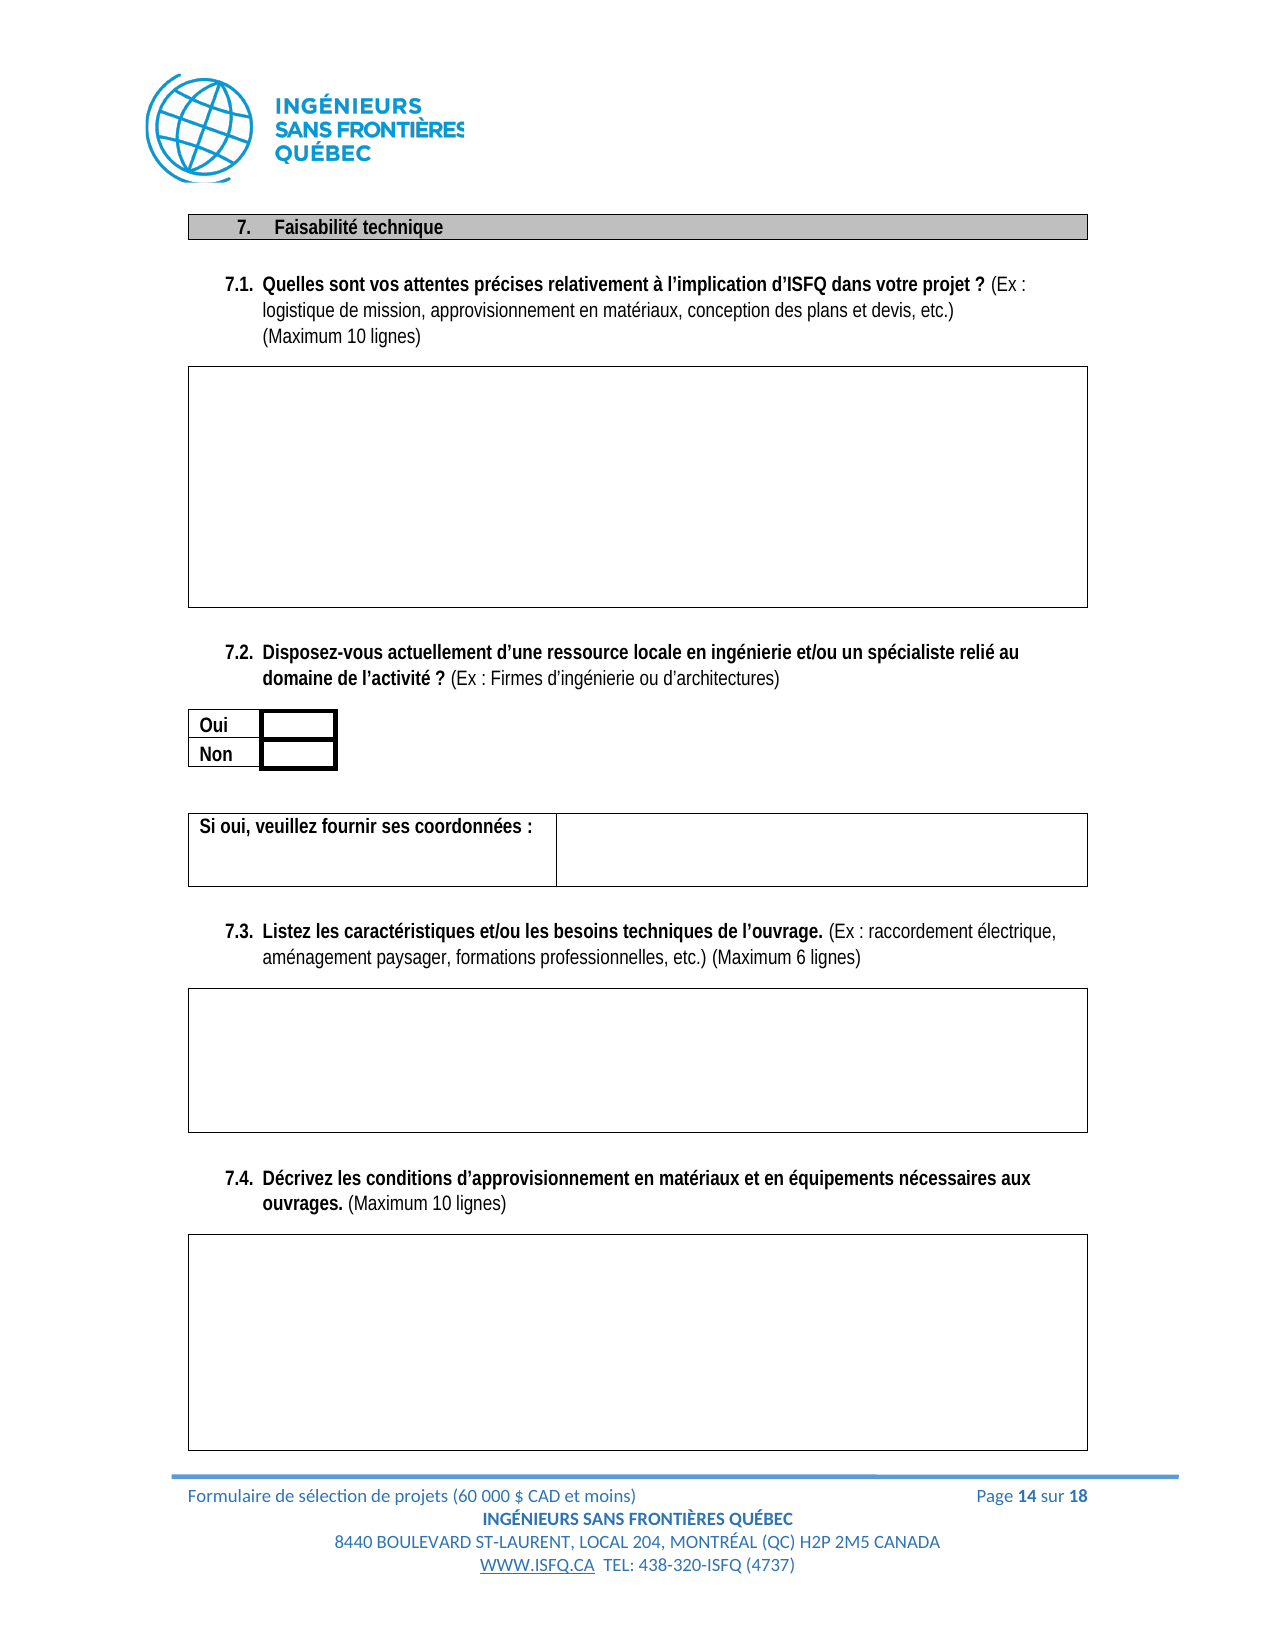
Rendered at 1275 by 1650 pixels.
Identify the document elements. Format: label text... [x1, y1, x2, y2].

list Listez les caractéristiques et/ou les besoins techniques de l’ouvrage. (Ex : raccordement électrique, aménagement paysager, formations professionnelles, etc.) (Maximum 6 lignes) [225, 919, 1087, 969]
table_header [189, 367, 1087, 607]
list (Maximum 10 lignes) [262, 324, 1087, 348]
table_header Si oui, veuillez fournir ses coordonnées : [189, 814, 556, 886]
picture [420, 125, 429, 134]
picture [145, 139, 181, 183]
picture [448, 125, 464, 134]
list Quelles sont vos attentes précises relativement à l’implication d’ISFQ dans votre projet ? (Ex : logistique de mission, approvisionnement en matériaux, conception des plans et devis, etc.) [225, 272, 1087, 322]
table_header [189, 1235, 1087, 1450]
table_header Oui [189, 710, 259, 737]
picture [149, 73, 464, 183]
table_header Faisabilité technique [189, 215, 1087, 239]
list Décrivez les conditions d’approvisionnement en matériaux et en équipements nécessaires aux ouvrages. (Maximum 10 lignes) [225, 1165, 1087, 1215]
table_header [557, 814, 1087, 886]
list Disposez-vous actuellement d’une ressource locale en ingénierie et/ou un spécialiste relié au domaine de l’activité ? (Ex : Firmes d’ingénierie ou d’architectures) [225, 640, 1087, 690]
table_header [264, 713, 333, 737]
table_cell Non [189, 738, 259, 766]
picture [145, 73, 177, 115]
table_cell [264, 742, 333, 766]
table_header [189, 989, 1087, 1132]
